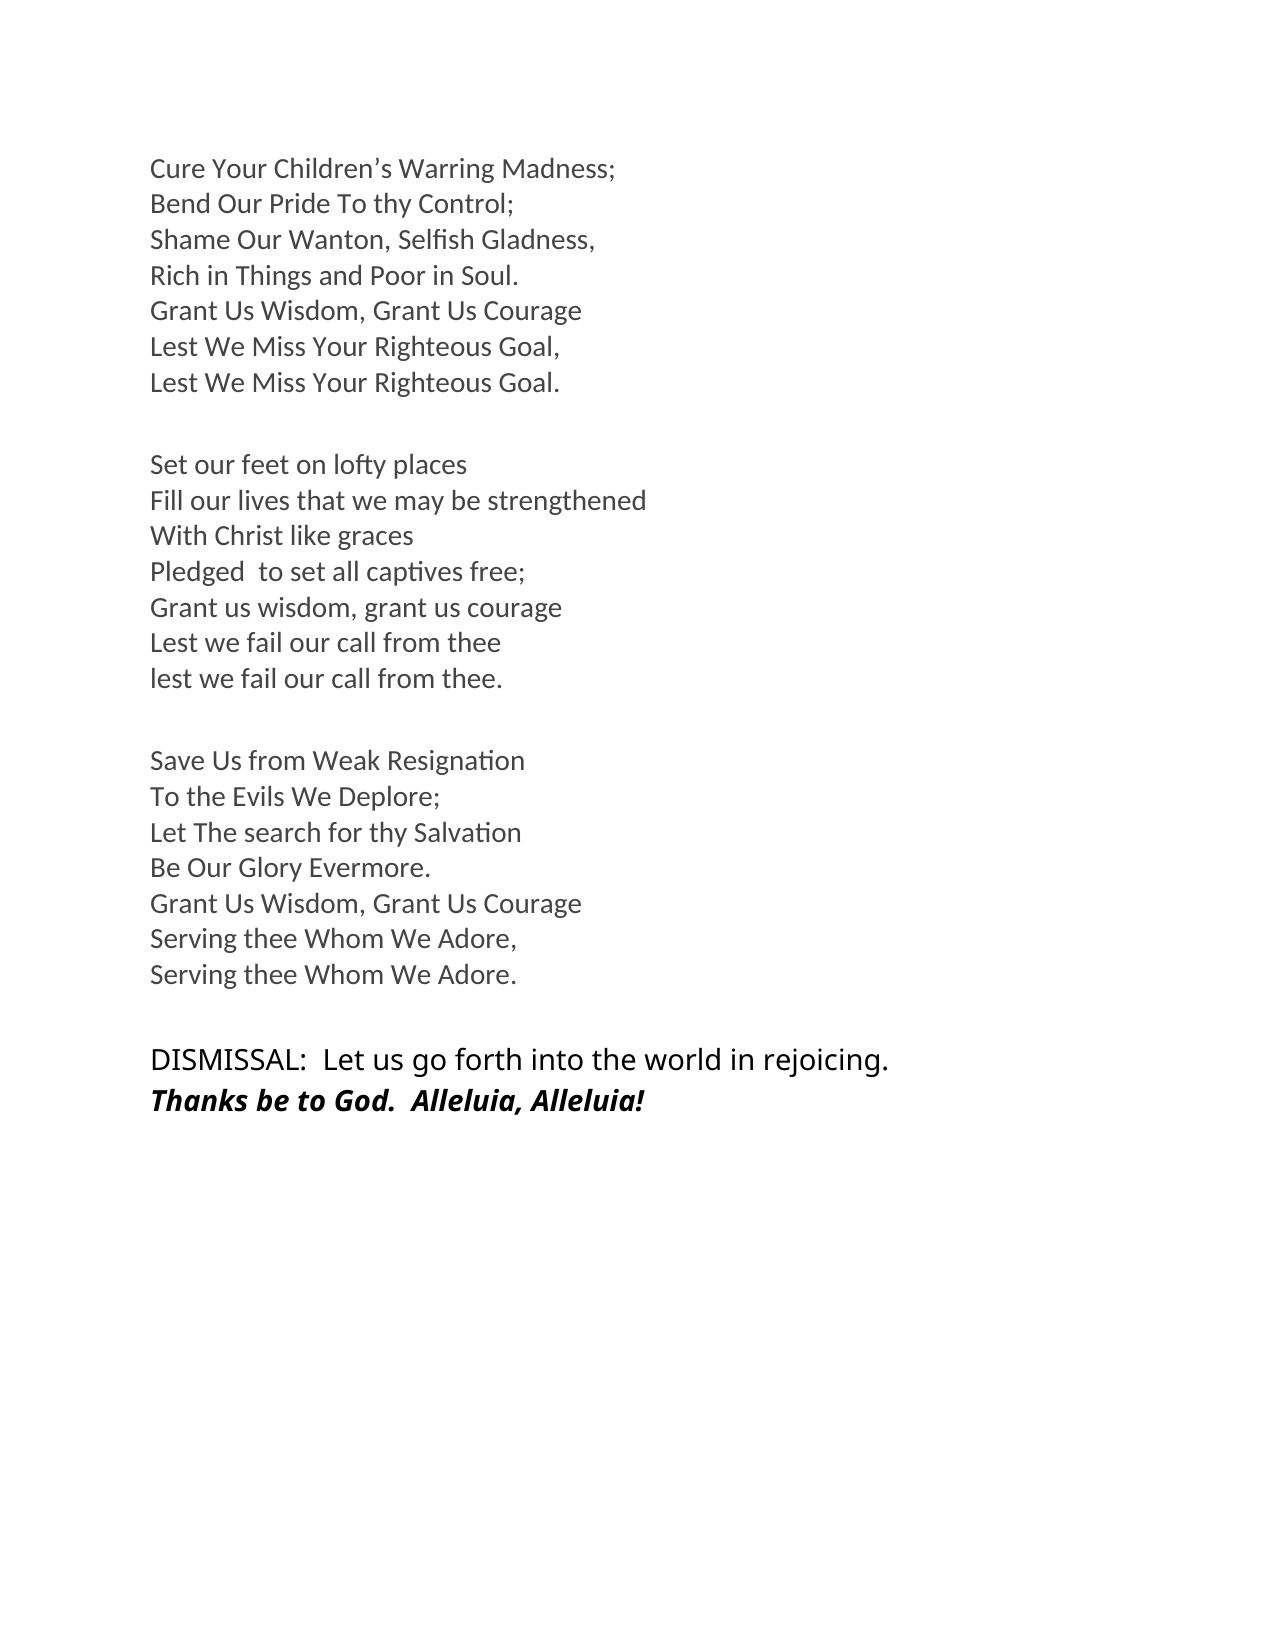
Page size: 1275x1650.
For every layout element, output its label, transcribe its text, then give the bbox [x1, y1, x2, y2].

text Save Us from Weak Resignation To the Evils We Deplore; Let The search for thy Salvation Be Our Glory Evermore. Grant Us Wisdom, Grant Us Courage Serving thee Whom We Adore, Serving thee Whom We Adore. [150, 742, 1125, 992]
text Cure Your Children’s Warring Madness; Bend Our Pride To thy Control; Shame Our Wanton, Selfish Gladness, Rich in Things and Poor in Soul. Grant Us Wisdom, Grant Us Courage Lest We Miss Your Righteous Goal, Lest We Miss Your Righteous Goal. [150, 150, 1125, 399]
text DISMISSAL: Let us go forth into the world in rejoicing. Thanks be to God. Alleluia, Alleluia! [150, 1039, 1125, 1149]
text Set our feet on lofty places Fill our lives that we may be strengthened With Christ like graces Pledged to set all captives free; Grant us wisdom, grant us courage Lest we fail our call from thee lest we fail our call from thee. [150, 446, 1125, 696]
